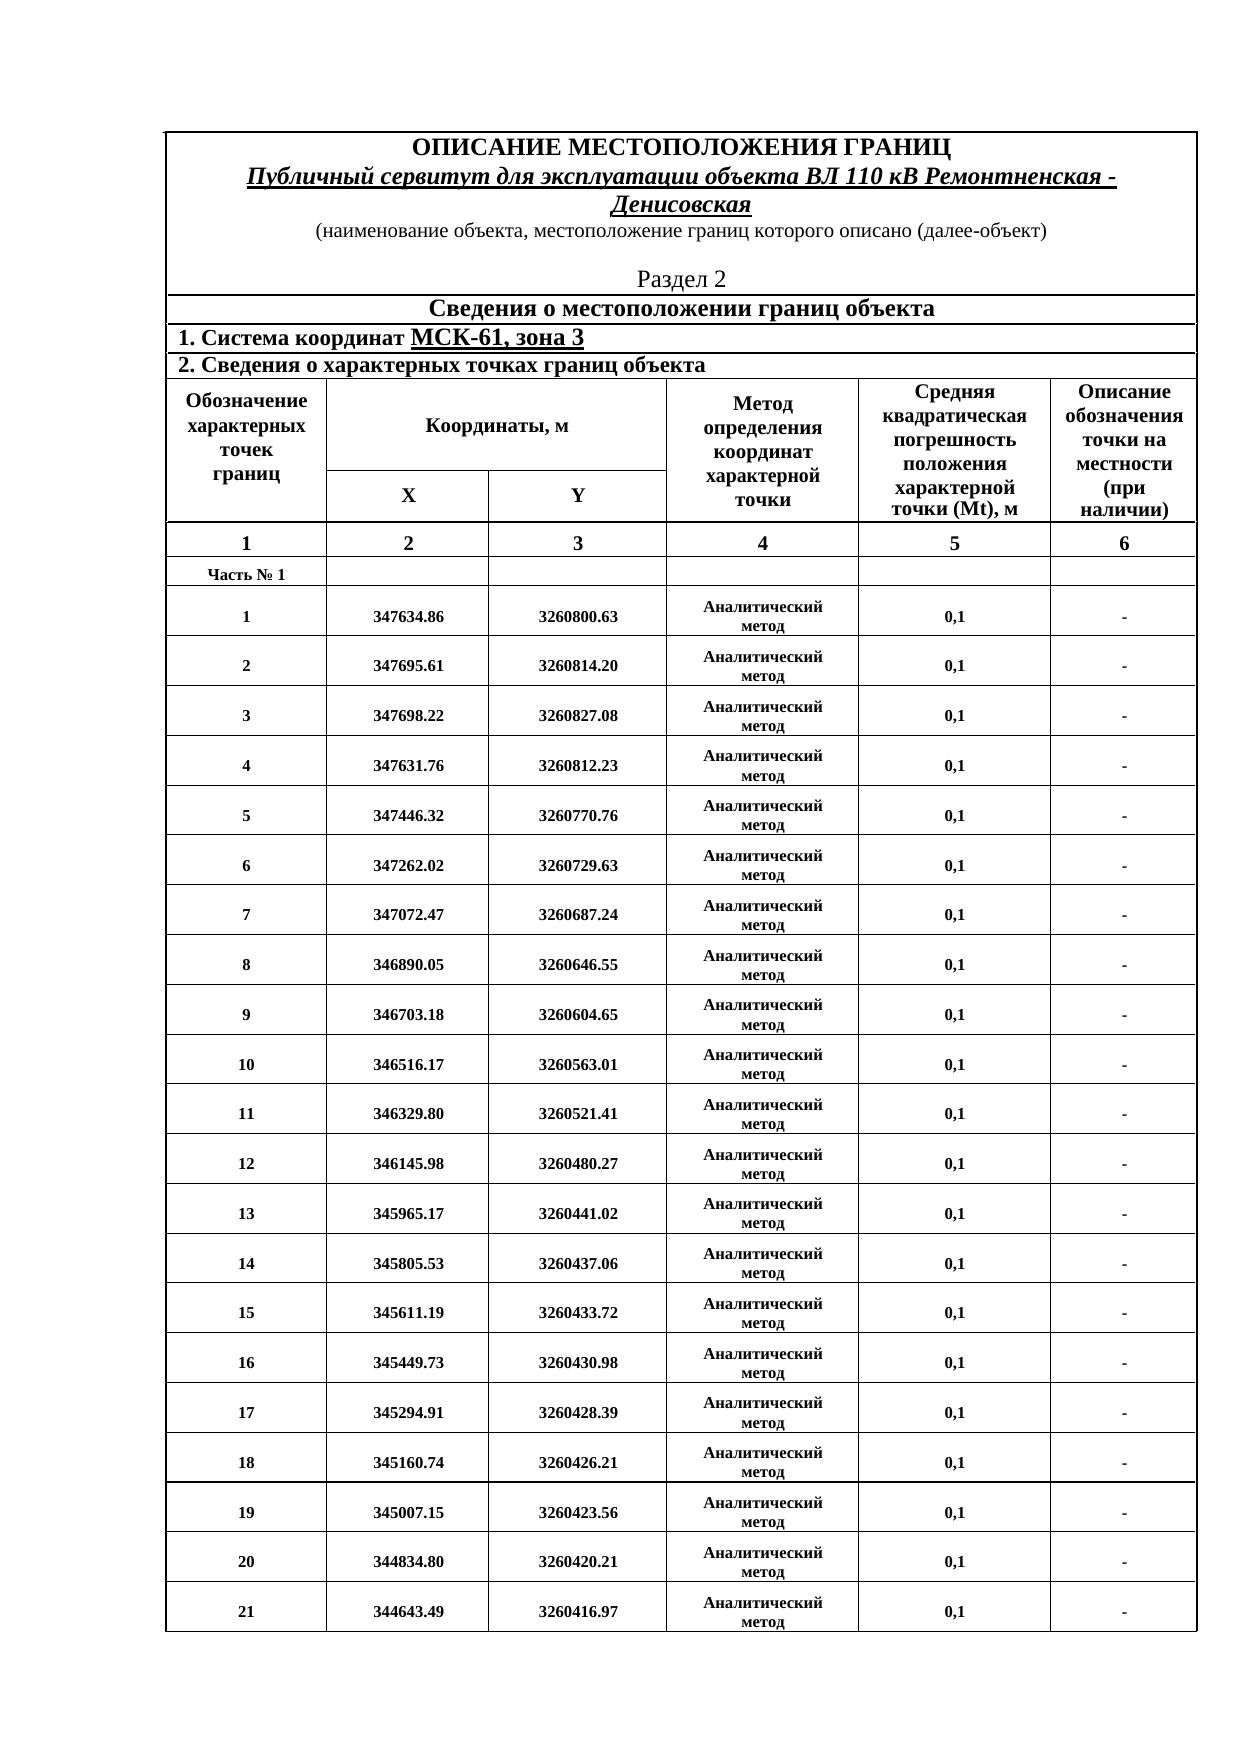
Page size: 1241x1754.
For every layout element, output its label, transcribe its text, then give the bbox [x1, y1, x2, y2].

table_cell 0,1 [859, 1134, 1050, 1183]
table_cell 8 [167, 935, 326, 984]
table_cell - [1051, 1531, 1196, 1581]
table_cell Аналитический метод [667, 935, 858, 984]
table_cell 3 [489, 523, 666, 556]
table_cell 0,1 [859, 985, 1050, 1033]
table_cell Аналитический метод [667, 1383, 858, 1432]
table_cell 5 [859, 523, 1050, 556]
table_cell 1 [167, 586, 326, 635]
table_cell Аналитический метод [667, 786, 858, 834]
table_cell 0,1 [859, 885, 1050, 934]
table_cell 17 [167, 1383, 326, 1432]
table_cell 345965.17 [327, 1184, 488, 1232]
table_cell 345805.53 [327, 1234, 488, 1282]
table_cell 1 [167, 523, 326, 556]
table_cell Аналитический метод [667, 1582, 858, 1631]
table_cell - [1051, 1581, 1196, 1631]
table_cell 3260437.06 [489, 1234, 666, 1282]
table_cell 344643.49 [327, 1582, 488, 1631]
table_cell 0,1 [859, 636, 1050, 685]
table_cell 7 [167, 885, 326, 934]
table_cell - [1051, 1183, 1196, 1232]
table_cell 0,1 [859, 1433, 1050, 1481]
table_cell 0,1 [859, 1084, 1050, 1133]
table_cell 0,1 [859, 1184, 1050, 1232]
table_cell 0,1 [859, 1532, 1050, 1581]
table_cell 3260827.08 [489, 686, 666, 735]
table_cell 3260770.76 [489, 786, 666, 834]
table_cell Метод определения координат характерной точки [667, 379, 858, 521]
table_cell 19 [167, 1483, 326, 1531]
table_cell - [1051, 1133, 1196, 1183]
table_cell 2. Сведения о характерных точках границ объекта [167, 352, 1196, 378]
table_cell [1051, 556, 1196, 585]
table_header ОПИСАНИЕ МЕСТОПОЛОЖЕНИЯ ГРАНИЦ Публичный сервитут для эксплуатации объекта ВЛ 110 кВ Ремонтненская - Денисовская (наименование объекта, местоположение границ которого описано (далее-объект) Раздел 2 [167, 133, 1196, 294]
table_cell 347072.47 [327, 885, 488, 934]
table_cell 0,1 [859, 686, 1050, 735]
table_cell - [1051, 735, 1196, 784]
table_cell Средняя квадратическая погрешность положения характерной точки (Mt), м [859, 379, 1050, 521]
table_cell 346145.98 [327, 1134, 488, 1183]
table_cell Х [327, 471, 488, 521]
table_cell Аналитический метод [667, 736, 858, 784]
table_cell 0,1 [859, 786, 1050, 834]
table_cell 2 [167, 636, 326, 685]
table_cell 15 [167, 1283, 326, 1332]
table_cell 345007.15 [327, 1483, 488, 1531]
table_cell 5 [167, 786, 326, 834]
table_cell Аналитический метод [667, 1035, 858, 1083]
table_cell 4 [667, 523, 858, 556]
table_cell Описание обозначения точки на местности (при наличии) [1051, 379, 1196, 521]
table_cell 3260430.98 [489, 1333, 666, 1382]
table_cell Аналитический метод [667, 636, 858, 685]
table_cell 16 [167, 1333, 326, 1382]
table_cell - [1051, 635, 1196, 685]
table_cell 346890.05 [327, 935, 488, 984]
table_cell - [1051, 785, 1196, 834]
table_cell [859, 557, 1050, 585]
table_cell Аналитический метод [667, 835, 858, 884]
table_cell 347262.02 [327, 835, 488, 884]
table_cell 0,1 [859, 586, 1050, 635]
table_cell [489, 557, 666, 585]
table_cell - [1051, 1282, 1196, 1332]
table_cell Y [489, 471, 666, 521]
table_cell 345449.73 [327, 1333, 488, 1382]
table_cell - [1051, 685, 1196, 735]
table_cell 20 [167, 1532, 326, 1581]
table_cell Аналитический метод [667, 1283, 858, 1332]
table_cell 3260563.01 [489, 1035, 666, 1083]
table_cell Аналитический метод [667, 1234, 858, 1282]
table_cell 12 [167, 1134, 326, 1183]
table_cell Аналитический метод [667, 1084, 858, 1133]
table_cell Аналитический метод [667, 686, 858, 735]
table_cell 347695.61 [327, 636, 488, 685]
table_cell 3260426.21 [489, 1433, 666, 1481]
table_cell 3260428.39 [489, 1383, 666, 1432]
table_cell 3260423.56 [489, 1483, 666, 1531]
table_cell 3260729.63 [489, 835, 666, 884]
table_cell 0,1 [859, 1035, 1050, 1083]
table_cell 0,1 [859, 1582, 1050, 1631]
table_cell 347634.86 [327, 586, 488, 635]
table_cell Аналитический метод [667, 1184, 858, 1232]
table_cell 3260604.65 [489, 985, 666, 1033]
table_cell 346703.18 [327, 985, 488, 1033]
table_cell 3260420.21 [489, 1532, 666, 1581]
table_cell 9 [167, 985, 326, 1033]
table_cell Обозначение характерных точек границ [167, 379, 326, 521]
table_cell 21 [167, 1582, 326, 1631]
table_cell - [1051, 1432, 1196, 1481]
table_cell 0,1 [859, 1383, 1050, 1432]
table_cell - [1051, 934, 1196, 984]
table_cell 346329.80 [327, 1084, 488, 1133]
table_cell Аналитический метод [667, 985, 858, 1033]
table_cell 346516.17 [327, 1035, 488, 1083]
table_cell 344834.80 [327, 1532, 488, 1581]
table_cell 11 [167, 1084, 326, 1133]
table_cell Аналитический метод [667, 586, 858, 635]
table_cell 0,1 [859, 1333, 1050, 1382]
table_cell Аналитический метод [667, 1483, 858, 1531]
table_cell - [1051, 834, 1196, 884]
table_cell 1. Система координат МСК-61, зона 3 [167, 323, 1196, 352]
table_cell 2 [327, 523, 488, 556]
table_cell 3 [167, 686, 326, 735]
table_cell 0,1 [859, 935, 1050, 984]
table_cell 10 [167, 1035, 326, 1083]
table_cell 6 [167, 835, 326, 884]
table_cell 3260480.27 [489, 1134, 666, 1183]
table_cell Аналитический метод [667, 1134, 858, 1183]
table_cell 3260521.41 [489, 1084, 666, 1133]
table_cell 0,1 [859, 1283, 1050, 1332]
table_cell - [1051, 884, 1196, 934]
table_cell 345294.91 [327, 1383, 488, 1432]
table_cell - [1051, 1382, 1196, 1432]
table_cell 3260812.23 [489, 736, 666, 784]
table_cell Аналитический метод [667, 1532, 858, 1581]
table_cell 18 [167, 1433, 326, 1481]
table_cell 3260433.72 [489, 1283, 666, 1332]
table_cell 3260416.97 [489, 1582, 666, 1631]
table_cell 345611.19 [327, 1283, 488, 1332]
table_cell Координаты, м [327, 379, 666, 469]
table_cell - [1051, 1332, 1196, 1382]
table_cell - [1051, 585, 1196, 635]
table_cell 14 [167, 1234, 326, 1282]
table_cell 4 [167, 736, 326, 784]
table_cell 13 [167, 1184, 326, 1232]
table_cell 3260800.63 [489, 586, 666, 635]
table_cell Аналитический метод [667, 885, 858, 934]
table_cell - [1051, 1481, 1196, 1531]
table_cell 6 [1051, 521, 1196, 556]
table_cell Аналитический метод [667, 1433, 858, 1481]
table_cell 0,1 [859, 1234, 1050, 1282]
table_cell 3260441.02 [489, 1184, 666, 1232]
table_cell - [1051, 1083, 1196, 1133]
table_cell 3260814.20 [489, 636, 666, 685]
table_cell 347446.32 [327, 786, 488, 834]
table_cell Часть № 1 [167, 557, 326, 585]
table_cell [327, 557, 488, 585]
table_cell 3260646.55 [489, 935, 666, 984]
table_cell - [1051, 1233, 1196, 1282]
table_cell 0,1 [859, 736, 1050, 784]
table_cell Сведения о местоположении границ объекта [167, 294, 1196, 323]
table_cell - [1051, 984, 1196, 1033]
table_cell 345160.74 [327, 1433, 488, 1481]
table_cell 3260687.24 [489, 885, 666, 934]
table_cell 0,1 [859, 835, 1050, 884]
table_cell [667, 557, 858, 585]
table_cell Аналитический метод [667, 1333, 858, 1382]
table_cell 347631.76 [327, 736, 488, 784]
table_cell 347698.22 [327, 686, 488, 735]
table_cell - [1051, 1034, 1196, 1083]
table_cell 0,1 [859, 1483, 1050, 1531]
